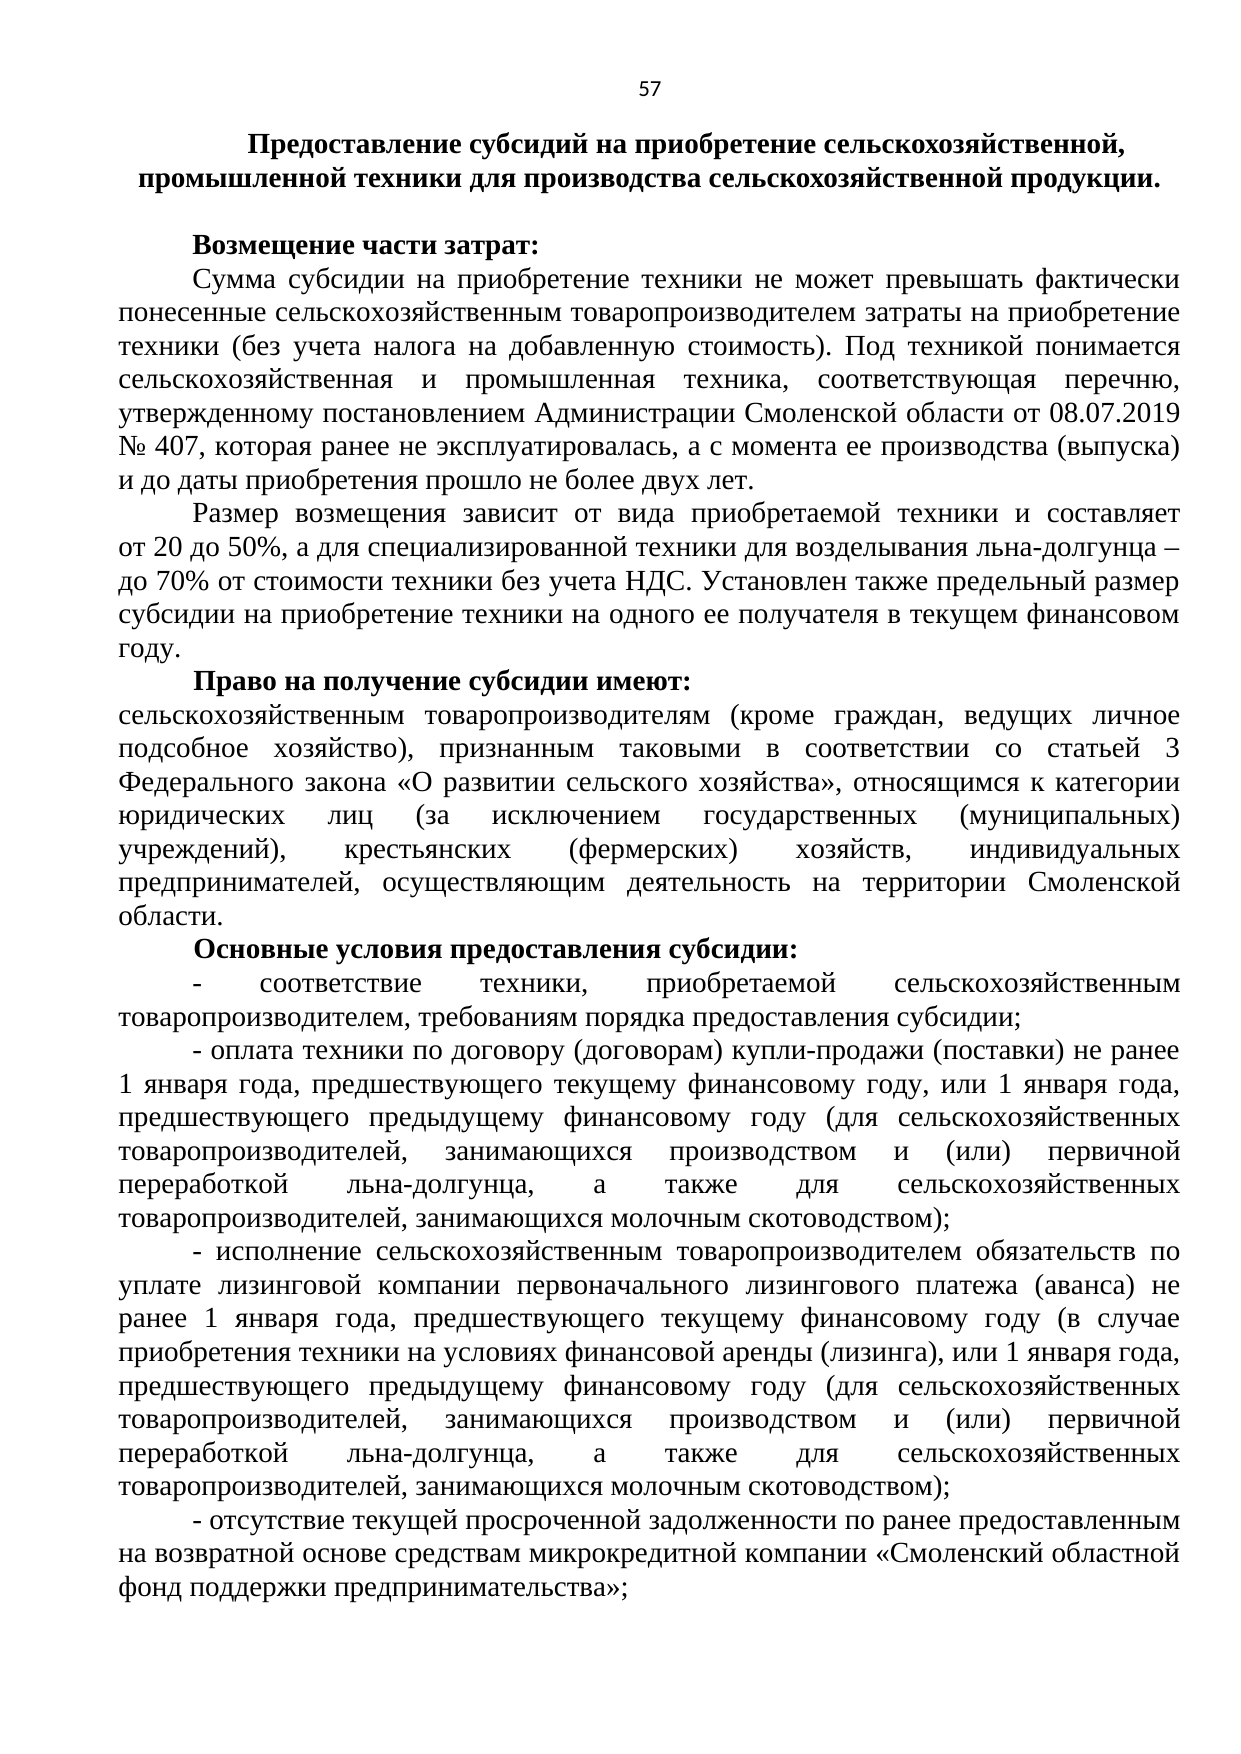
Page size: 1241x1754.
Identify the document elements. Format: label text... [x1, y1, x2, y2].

text Право на получение субсидии имеют: [118, 663, 1181, 697]
text Размер возмещения зависит от вида приобретаемой техники и составляет от 20 до 50%, а для специализированной техники для возделывания льна-долгунца – до 70% от стоимости техники без учета НДС. Установлен также предельный размер субсидии на приобретение техники на одного ее получателя в текущем финансовом году. [118, 496, 1181, 663]
text Возмещение части затрат: [118, 227, 1181, 261]
text - отсутствие текущей просроченной задолженности по ранее предоставленным на возвратной основе средствам микрокредитной компании «Смоленский областной фонд поддержки предпринимательства»; [118, 1502, 1181, 1602]
text - оплата техники по договору (договорам) купли-продажи (поставки) не ранее 1 января года, предшествующего текущему финансовому году, или 1 января года, предшествующего предыдущему финансовому году (для сельскохозяйственных товаропроизводителей, занимающихся производством и (или) первичной переработкой льна-долгунца, а также для сельскохозяйственных товаропроизводителей, занимающихся молочным скотоводством); [118, 1032, 1181, 1233]
text - исполнение сельскохозяйственным товаропроизводителем обязательств по уплате лизинговой компании первоначального лизингового платежа (аванса) не ранее 1 января года, предшествующего текущему финансовому году (в случае приобретения техники на условиях финансовой аренды (лизинга), или 1 января года, предшествующего предыдущему финансовому году (для сельскохозяйственных товаропроизводителей, занимающихся производством и (или) первичной переработкой льна-долгунца, а также для сельскохозяйственных товаропроизводителей, занимающихся молочным скотоводством); [118, 1233, 1181, 1502]
text сельскохозяйственным товаропроизводителям (кроме граждан, ведущих личное подсобное хозяйство), признанным таковыми в соответствии со статьей 3 Федерального закона «О развитии сельского хозяйства», относящимся к категории юридических лиц (за исключением государственных (муниципальных) учреждений), крестьянских (фермерских) хозяйств, индивидуальных предпринимателей, осуществляющим деятельность на территории Смоленской области. [118, 697, 1181, 932]
text Предоставление субсидий на приобретение сельскохозяйственной, промышленной техники для производства сельскохозяйственной продукции. [118, 127, 1181, 194]
text Основные условия предоставления субсидии: [118, 932, 1181, 965]
text Сумма субсидии на приобретение техники не может превышать фактически понесенные сельскохозяйственным товаропроизводителем затраты на приобретение техники (без учета налога на добавленную стоимость). Под техникой понимается сельскохозяйственная и промышленная техника, соответствующая перечню, утвержденному постановлением Администрации Смоленской области от 08.07.2019 № 407, которая ранее не эксплуатировалась, а с момента ее производства (выпуска) и до даты приобретения прошло не более двух лет. [118, 261, 1181, 496]
text - соответствие техники, приобретаемой сельскохозяйственным товаропроизводителем, требованиям порядка предоставления субсидии; [118, 965, 1181, 1032]
